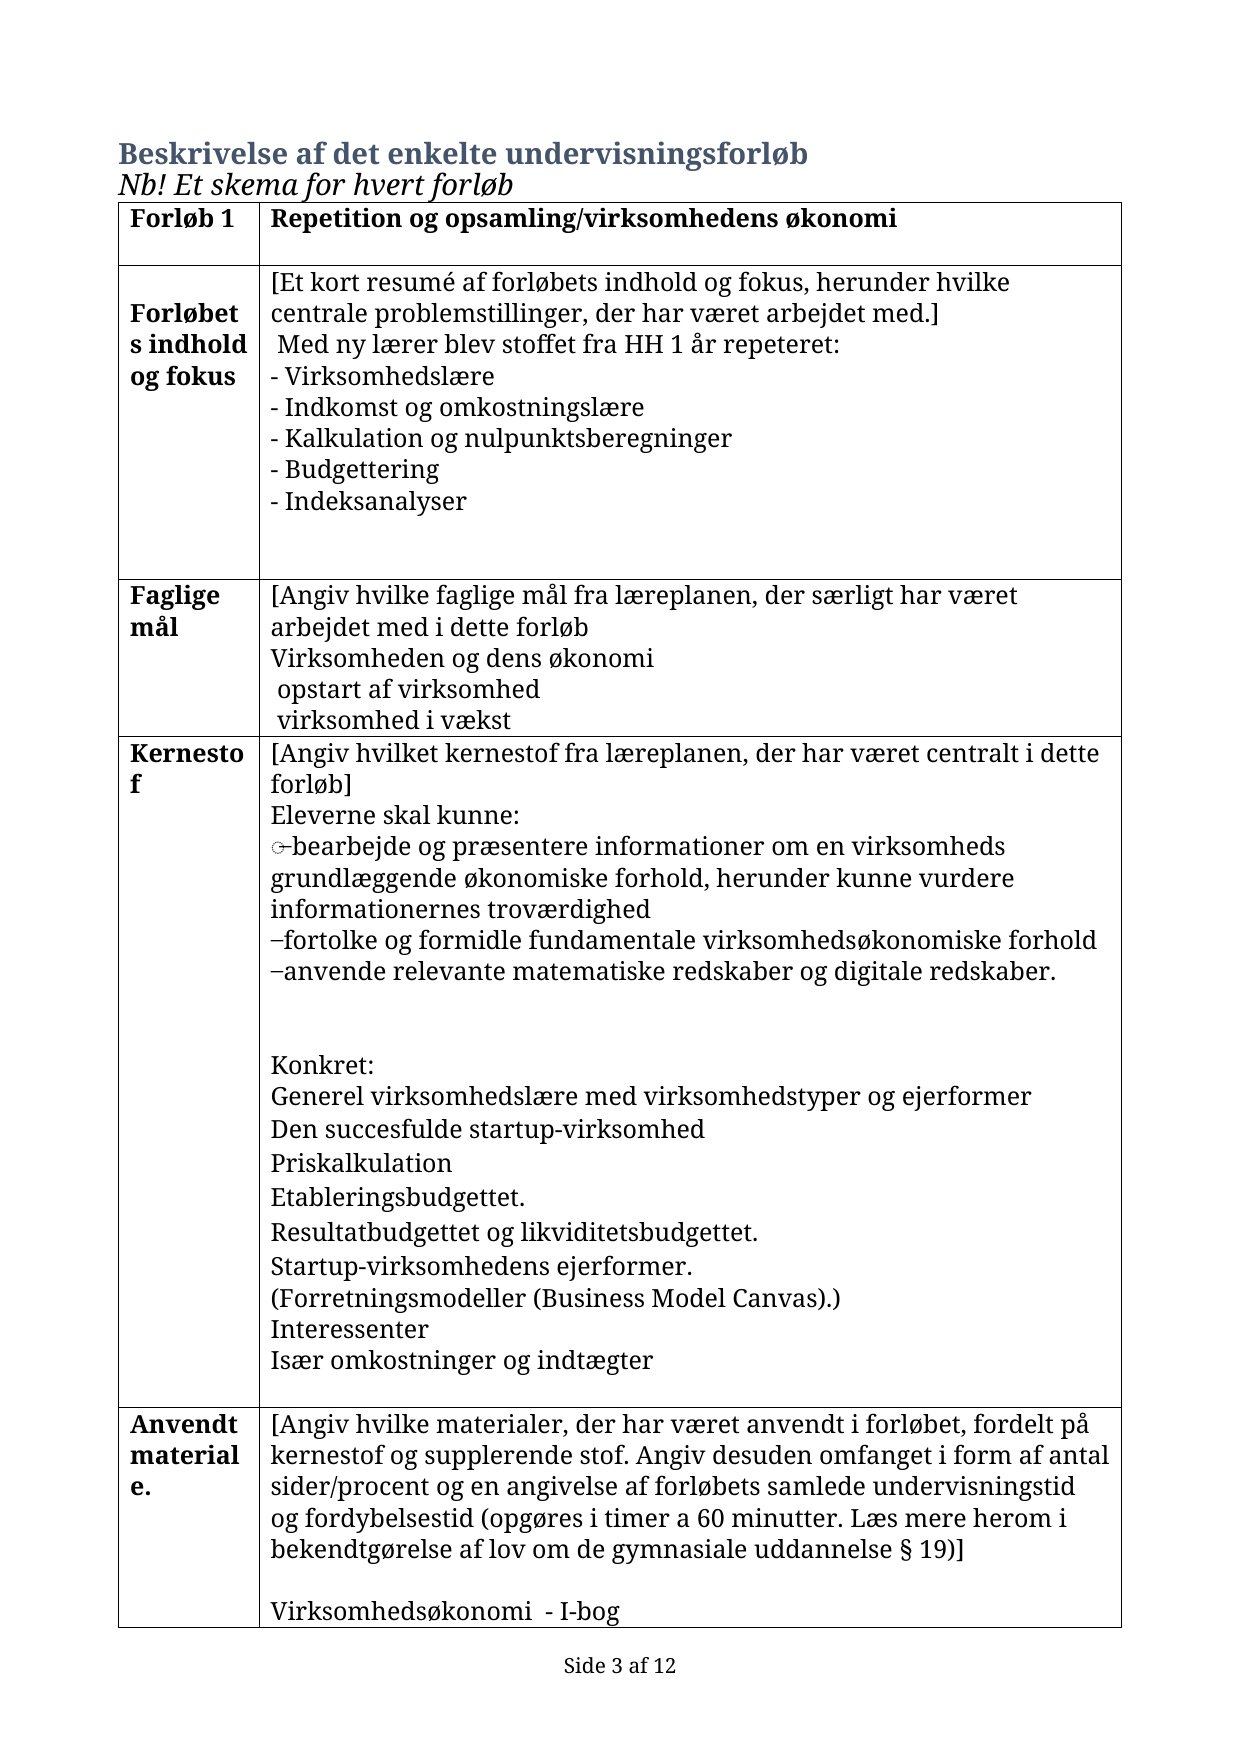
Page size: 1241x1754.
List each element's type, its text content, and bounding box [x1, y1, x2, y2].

table_cell [Angiv hvilke faglige mål fra læreplanen, der særligt har været arbejdet med i dette forløb Virksomheden og dens økonomi opstart af virksomhed virksomhed i vækst [260, 580, 1121, 736]
table_cell Anvendt materiale. [119, 1408, 259, 1627]
table_cell Forløbets indhold og fokus [119, 266, 259, 579]
table_cell Kernestof [119, 737, 259, 1407]
text Nb! Et skema for hvert forløb [118, 170, 1122, 202]
table_cell Faglige mål [119, 580, 259, 736]
table_cell [Et kort resumé af forløbets indhold og fokus, herunder hvilke centrale problemstillinger, der har været arbejdet med.] Med ny lærer blev stoffet fra HH 1 år repeteret: - Virksomhedslære - Indkomst og omkostningslære - Kalkulation og nulpunktsberegninger - Budgettering - Indeksanalyser [260, 266, 1121, 579]
text Beskrivelse af det enkelte undervisningsforløb [118, 139, 1122, 170]
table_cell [260, 1408, 1121, 1627]
table_cell [Angiv hvilket kernestof fra læreplanen, der har været centralt i dette forløb] Eleverne skal kunne: ̶ bearbejde og præsentere informationer om en virksomheds grundlæggende økonomiske forhold, herunder kunne vurdere informationernes troværdighed ̶ fortolke og formidle fundamentale virksomhedsøkonomiske forhold ̶ anvende relevante matematiske redskaber og digitale redskaber. Konkret: Generel virksomhedslære med virksomhedstyper og ejerformer Den succesfulde startup-virksomhed Priskalkulation Etableringsbudgettet. Resultatbudgettet og likviditetsbudgettet. Startup-virksomhedens ejerformer. (Forretningsmodeller (Business Model Canvas).) Interessenter Især omkostninger og indtægter [260, 737, 1121, 1407]
table_header Repetition og opsamling/virksomhedens økonomi [260, 203, 1121, 265]
table_header Forløb 1 [119, 203, 259, 265]
